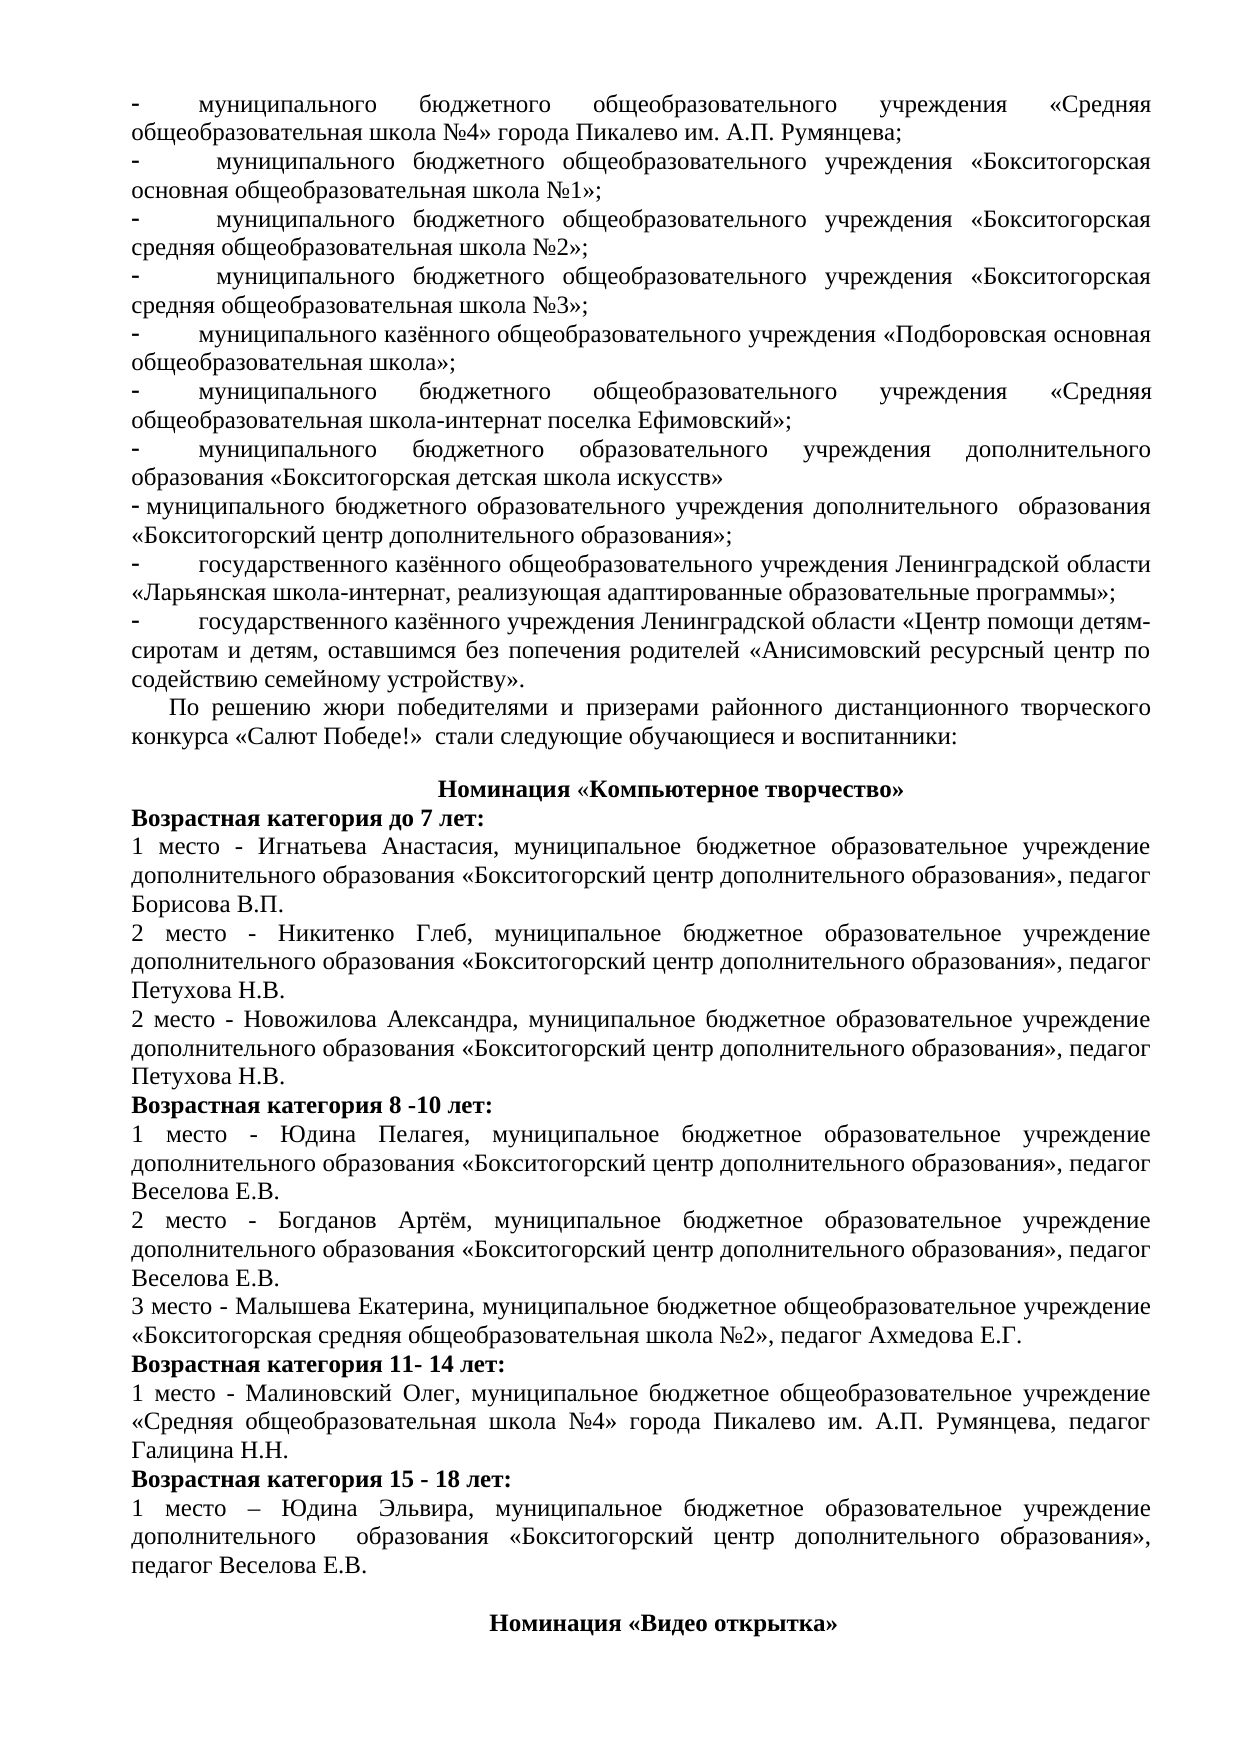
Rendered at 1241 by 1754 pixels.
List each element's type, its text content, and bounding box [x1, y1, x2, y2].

text 1 место - Юдина Пелагея, муниципальное бюджетное образовательное учреждение дополнительного образования «Бокситогорский центр дополнительного образования», педагог Веселова Е.В. [131, 1119, 1152, 1205]
text 2 место - Богданов Артём, муниципальное бюджетное образовательное учреждение дополнительного образования «Бокситогорский центр дополнительного образования», педагог Веселова Е.В. [131, 1205, 1152, 1291]
list муниципального бюджетного образовательного учреждения дополнительного образования «Бокситогорская детская школа искусств» [131, 434, 1152, 491]
text 1 место - Малиновский Олег, муниципальное бюджетное общеобразовательное учреждение «Средняя общеобразовательная школа №4» города Пикалево им. А.П. Румянцева, педагог Галицина Н.Н. [131, 1378, 1152, 1464]
list 2 место - Новожилова Александра, муниципальное бюджетное образовательное учреждение дополнительного образования «Бокситогорский центр дополнительного образования», педагог Петухова Н.В. [131, 1004, 1152, 1090]
list государственного казённого учреждения Ленинградской области «Центр помощи детям-сиротам и детям, оставшимся без попечения родителей «Анисимовский ресурсный центр по содействию семейному устройству». [131, 606, 1152, 692]
list 1 место - Игнатьева Анастасия, муниципальное бюджетное образовательное учреждение дополнительного образования «Бокситогорский центр дополнительного образования», педагог Борисова В.П. [131, 831, 1152, 918]
list муниципального бюджетного общеобразовательного учреждения «Бокситогорская основная общеобразовательная школа №1»; [131, 146, 1152, 204]
text 1 место – Юдина Эльвира, муниципальное бюджетное образовательное учреждение дополнительного образования «Бокситогорский центр дополнительного образования», педагог Веселова Е.В. [131, 1493, 1152, 1579]
list Номинация «Компьютерное творчество» [131, 774, 1152, 803]
list муниципального бюджетного общеобразовательного учреждения «Бокситогорская средняя общеобразовательная школа №3»; [131, 261, 1152, 319]
list 2 место - Никитенко Глеб, муниципальное бюджетное образовательное учреждение дополнительного образования «Бокситогорский центр дополнительного образования», педагог Петухова Н.В. [131, 918, 1152, 1004]
text Возрастная категория 11- 14 лет: [131, 1349, 1152, 1378]
list муниципального бюджетного общеобразовательного учреждения «Средняя общеобразовательная школа №4» города Пикалево им. А.П. Румянцева; [131, 89, 1152, 146]
text Номинация «Видео открытка» [176, 1608, 1152, 1636]
list государственного казённого общеобразовательного учреждения Ленинградской области «Ларьянская школа-интернат, реализующая адаптированные образовательные программы»; [131, 549, 1152, 606]
text По решению жюри победителями и призерами районного дистанционного творческого конкурса «Салют Победе!» стали следующие обучающиеся и воспитанники: [131, 692, 1152, 750]
list муниципального казённого общеобразовательного учреждения «Подборовская основная общеобразовательная школа»; [131, 319, 1152, 376]
list муниципального бюджетного общеобразовательного учреждения «Бокситогорская средняя общеобразовательная школа №2»; [131, 204, 1152, 261]
list Возрастная категория 8 -10 лет: [131, 1090, 1152, 1119]
list муниципального бюджетного образовательного учреждения дополнительного образования «Бокситогорский центр дополнительного образования»; [131, 491, 1152, 549]
list муниципального бюджетного общеобразовательного учреждения «Средняя общеобразовательная школа-интернат поселка Ефимовский»; [131, 376, 1152, 434]
list Возрастная категория до 7 лет: [131, 803, 1152, 831]
list 3 место - Малышева Екатерина, муниципальное бюджетное общеобразовательное учреждение «Бокситогорская средняя общеобразовательная школа №2», педагог Ахмедова Е.Г. [131, 1291, 1152, 1349]
text Возрастная категория 15 - 18 лет: [131, 1464, 1152, 1493]
